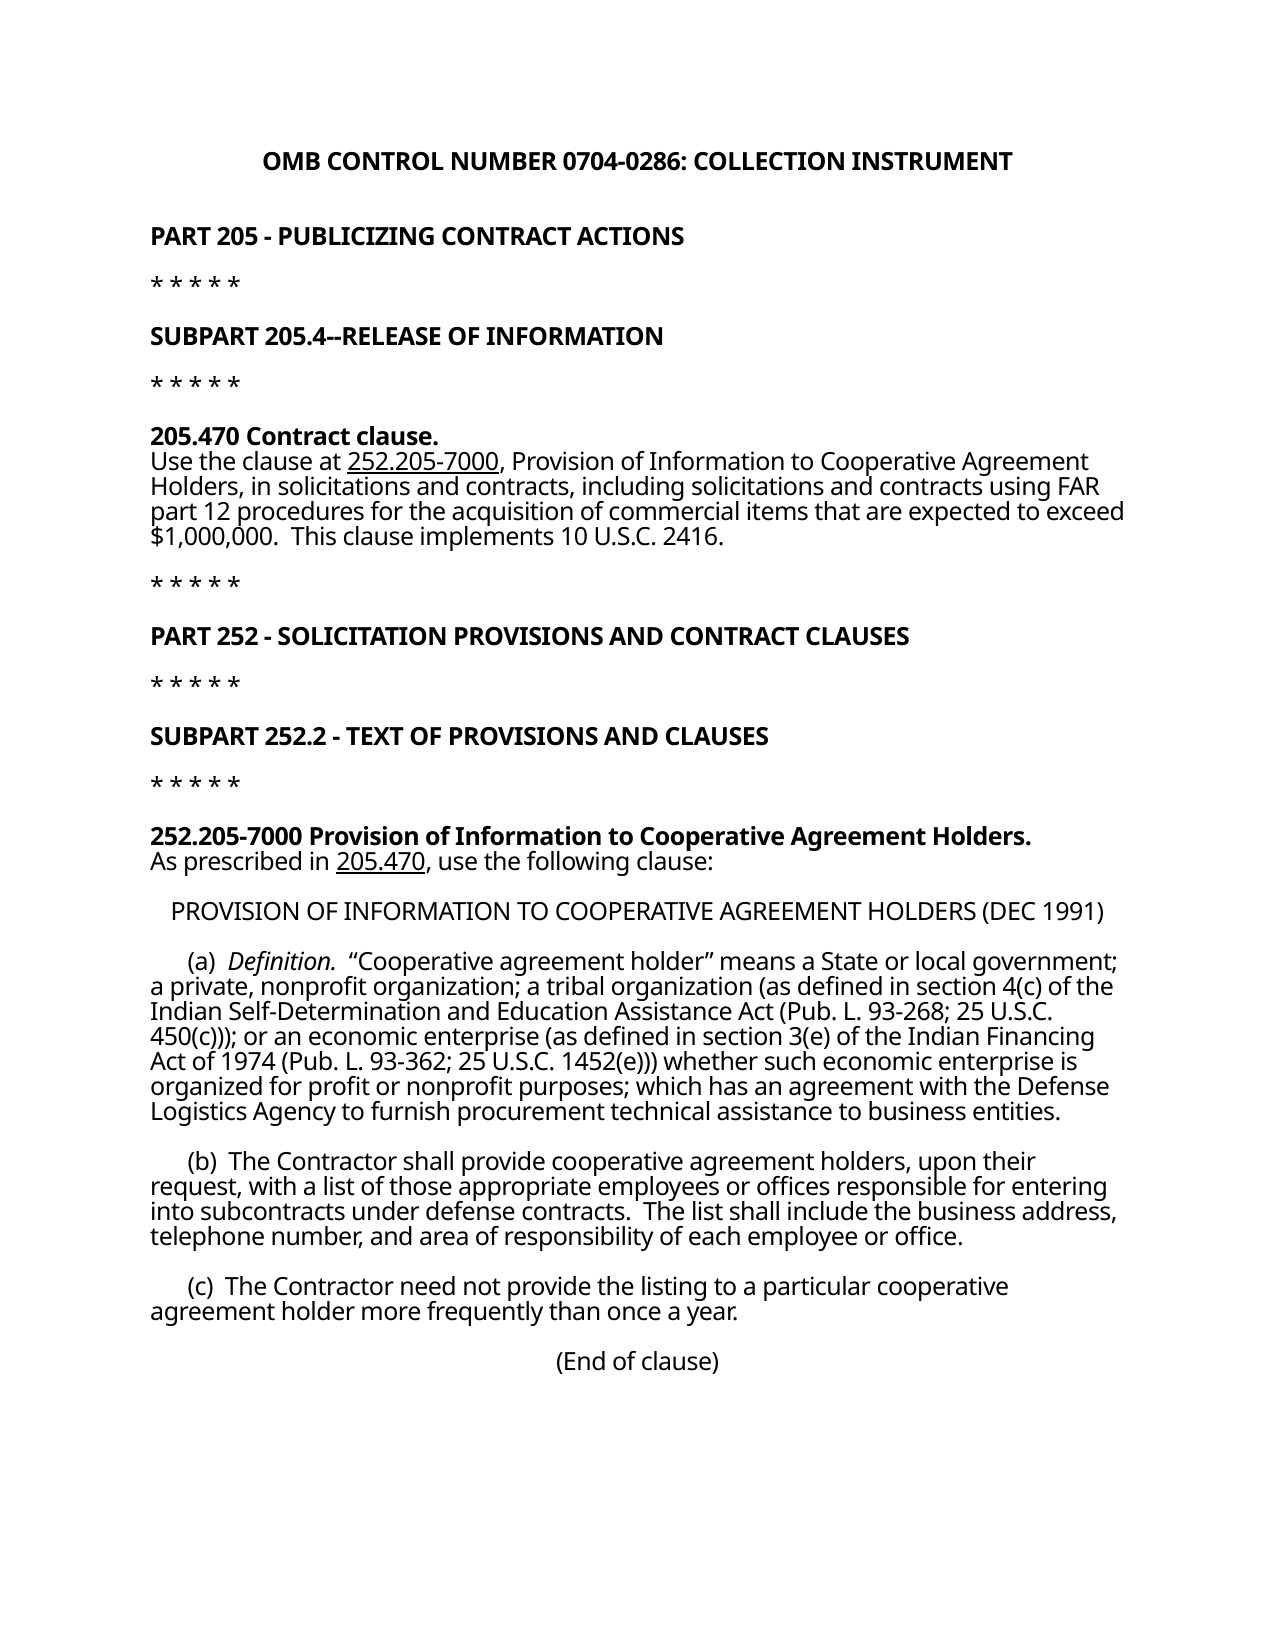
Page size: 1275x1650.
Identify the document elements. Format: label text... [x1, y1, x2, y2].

text 205.470 Contract clause. [150, 400, 1125, 450]
text (End of clause) [150, 1350, 1125, 1375]
text (a) Definition. “Cooperative agreement holder” means a State or local government; a private, nonprofit organization; a tribal organization (as defined in section 4(c) of the Indian Self-Determination and Education Assistance Act (Pub. L. 93-268; 25 U.S.C. 450(c))); or an economic enterprise (as defined in section 3(e) of the Indian Financing Act of 1974 (Pub. L. 93-362; 25 U.S.C. 1452(e))) whether such economic enterprise is organized for profit or nonprofit purposes; which has an agreement with the Defense Logistics Agency to furnish procurement technical assistance to business entities. [150, 950, 1125, 1125]
text PART 252 - SOLICITATION PROVISIONS AND CONTRACT CLAUSES [150, 625, 1125, 650]
text (c) The Contractor need not provide the listing to a particular cooperative agreement holder more frequently than once a year. [150, 1275, 1125, 1325]
text subpart 205.4--Release of information [150, 325, 1125, 350]
text OMB CONTROL NUMBER 0704-0286: COLLECTION INSTRUMENT [150, 150, 1125, 175]
text * * * * * [150, 275, 1125, 300]
text * * * * * [150, 575, 1125, 600]
text As prescribed in 205.470, use the following clause: [150, 850, 1125, 875]
text * * * * * [150, 675, 1125, 700]
text * * * * * [150, 375, 1125, 400]
text * * * * * [150, 775, 1125, 800]
text PROVISION OF INFORMATION TO COOPERATIVE AGREEMENT HOLDERS (DEC 1991) [150, 900, 1125, 925]
text (b) The Contractor shall provide cooperative agreement holders, upon their request, with a list of those appropriate employees or offices responsible for entering into subcontracts under defense contracts. The list shall include the business address, telephone number, and area of responsibility of each employee or office. [150, 1150, 1125, 1250]
text SUBPART 252.2 - TEXT OF PROVISIONS AND CLAUSES [150, 725, 1125, 750]
text 252.205-7000 Provision of Information to Cooperative Agreement Holders. [150, 825, 1125, 850]
text PART 205 - PUBLICIZING CONTRACT ACTIONS [150, 225, 1125, 250]
text Use the clause at 252.205-7000, Provision of Information to Cooperative Agreement Holders, in solicitations and contracts, including solicitations and contracts using FAR part 12 procedures for the acquisition of commercial items that are expected to exceed $1,000,000. This clause implements 10 U.S.C. 2416. [150, 450, 1125, 550]
